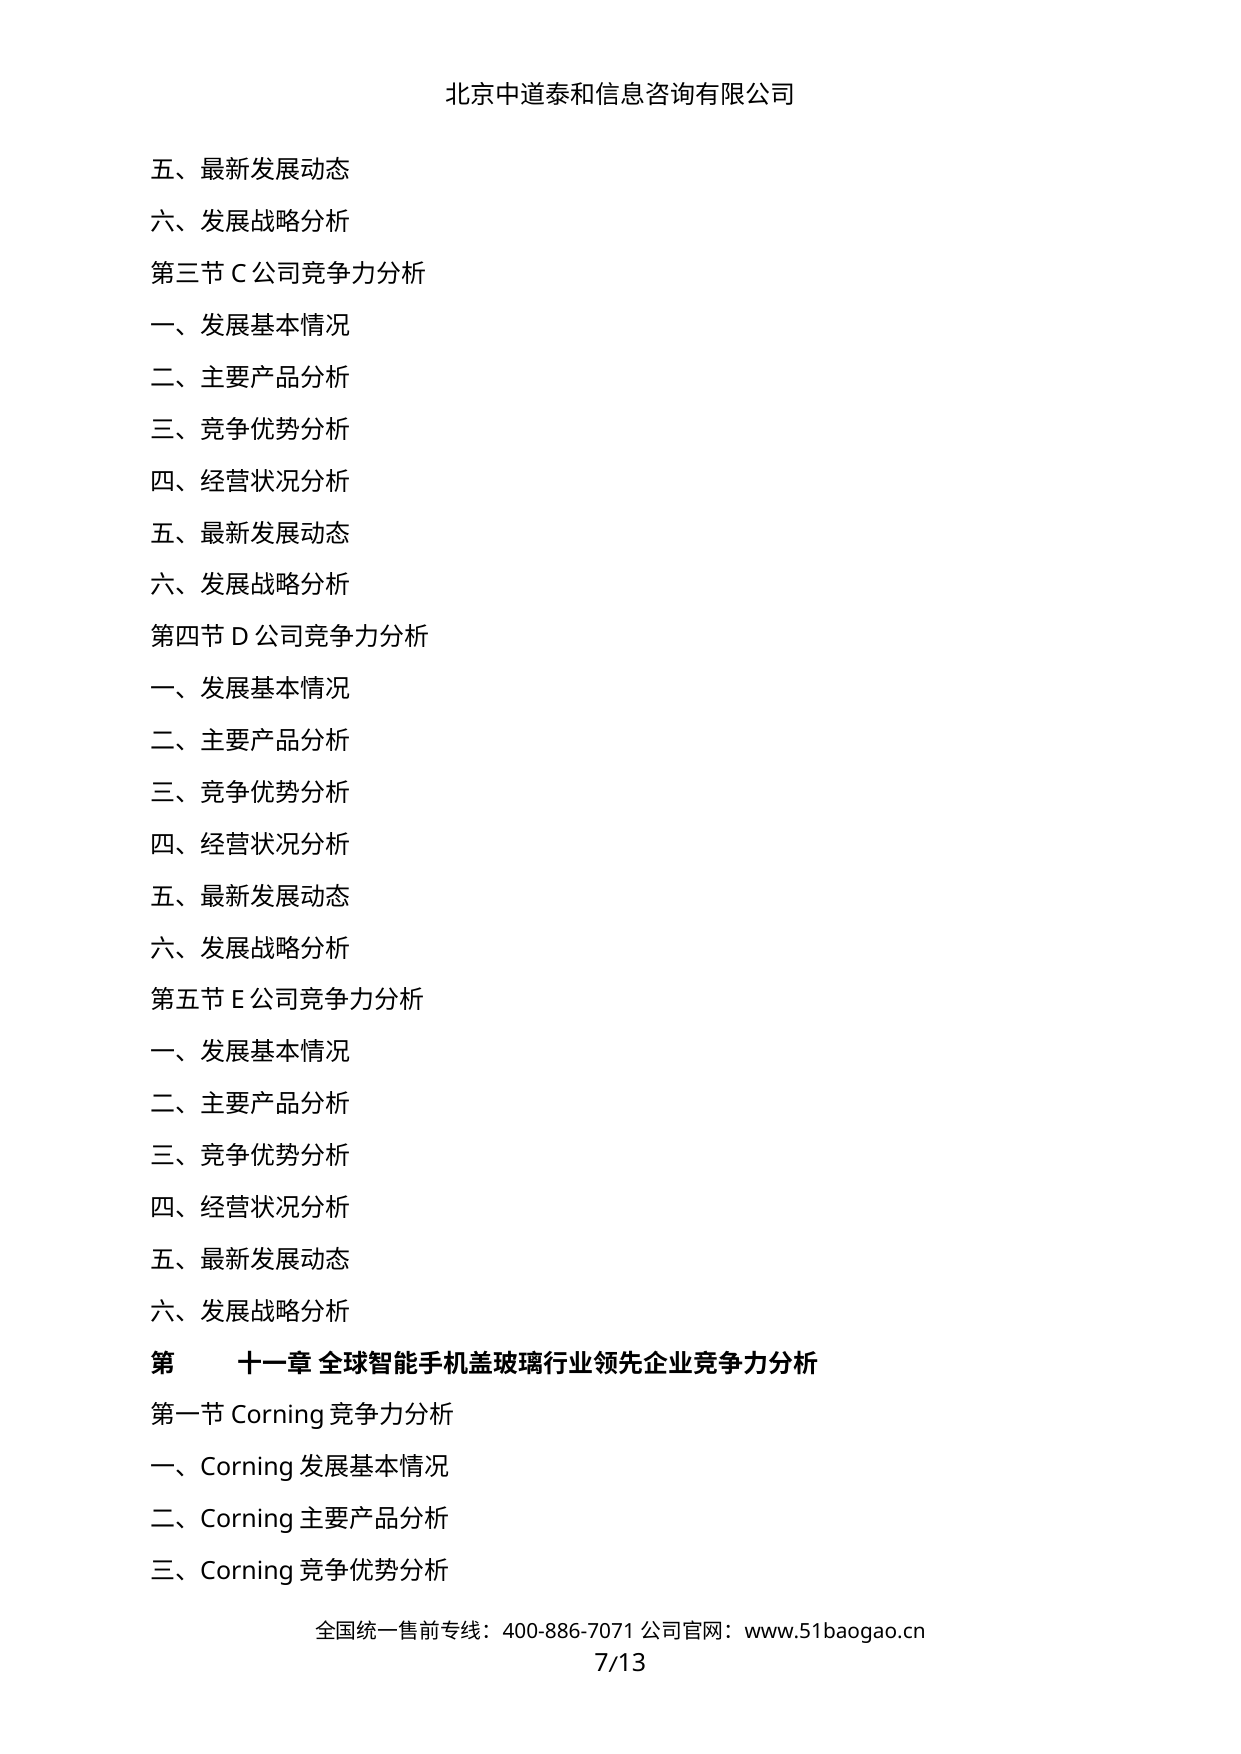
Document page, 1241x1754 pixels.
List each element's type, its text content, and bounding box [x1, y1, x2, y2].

text 第三节 C公司竞争力分析 [150, 254, 1090, 290]
text 二、Corning主要产品分析 [150, 1499, 1090, 1535]
text 三、竞争优势分析 [150, 772, 1090, 809]
text 一、Corning发展基本情况 [150, 1447, 1090, 1483]
text 第五节 E公司竞争力分析 [150, 980, 1090, 1016]
text 第四节 D公司竞争力分析 [150, 617, 1090, 653]
text 六、发展战略分析 [150, 202, 1090, 238]
text 三、竞争优势分析 [150, 1136, 1090, 1172]
text 二、主要产品分析 [150, 721, 1090, 757]
text 四、经营状况分析 [150, 461, 1090, 497]
text 四、经营状况分析 [150, 824, 1090, 861]
text 一、发展基本情况 [150, 669, 1090, 705]
text 五、最新发展动态 [150, 150, 1090, 186]
text 五、最新发展动态 [150, 876, 1090, 912]
text 一、发展基本情况 [150, 306, 1090, 342]
text 三、Corning竞争优势分析 [150, 1551, 1090, 1587]
text 五、最新发展动态 [150, 1239, 1090, 1276]
text 五、最新发展动态 [150, 513, 1090, 549]
text 三、竞争优势分析 [150, 409, 1090, 446]
text 六、发展战略分析 [150, 928, 1090, 964]
text 六、发展战略分析 [150, 565, 1090, 601]
text 四、经营状况分析 [150, 1187, 1090, 1224]
text 六、发展战略分析 [150, 1291, 1090, 1327]
text 二、主要产品分析 [150, 357, 1090, 394]
text 一、发展基本情况 [150, 1032, 1090, 1068]
text 第 十一章 全球智能手机盖玻璃行业领先企业竞争力分析 [150, 1343, 1090, 1379]
text 二、主要产品分析 [150, 1084, 1090, 1120]
text 第一节 Corning竞争力分析 [150, 1395, 1090, 1431]
